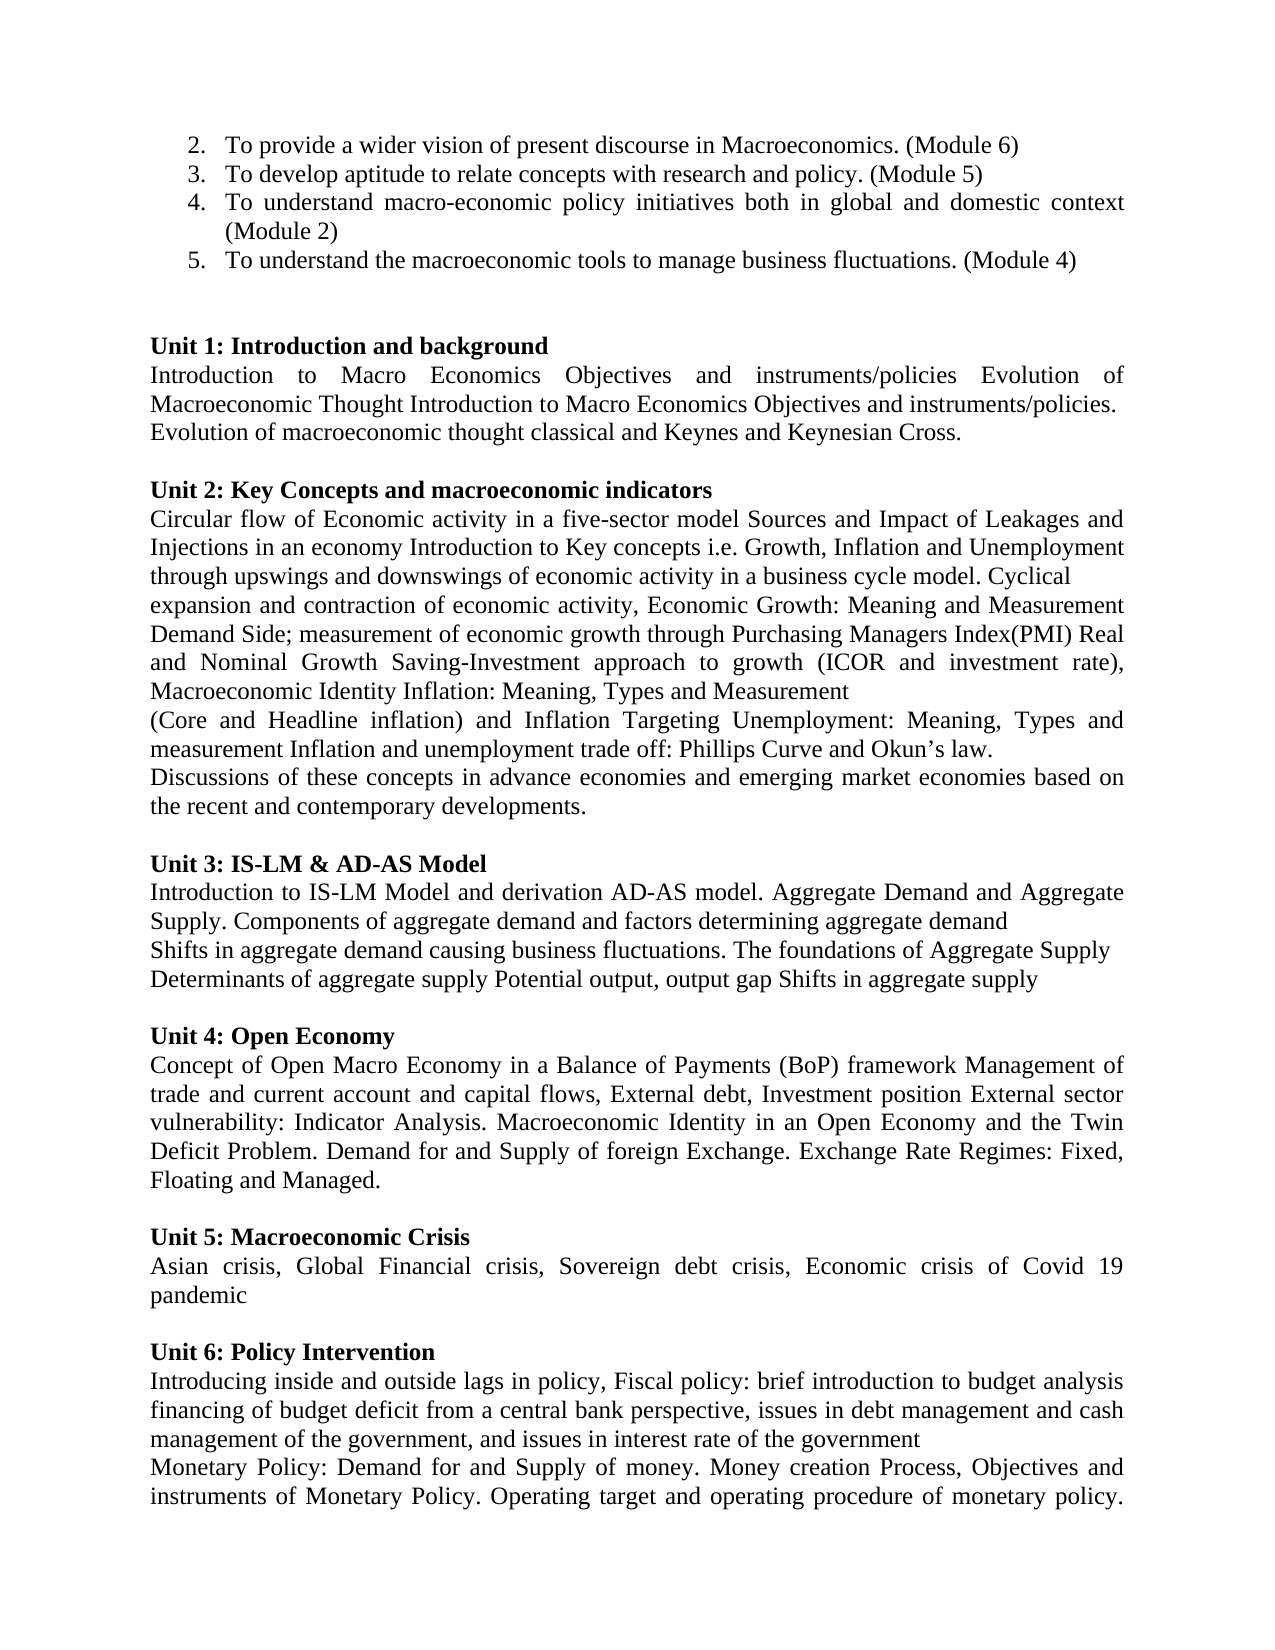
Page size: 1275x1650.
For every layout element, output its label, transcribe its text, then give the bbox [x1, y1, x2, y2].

text Circular flow of Economic activity in a five-sector model Sources and Impact of Leakages and Injections in an economy Introduction to Key concepts i.e. Growth, Inflation and Unemployment through upswings and downswings of economic activity in a business cycle model. Cyclical [150, 504, 1125, 590]
text Unit 1: Introduction and background [150, 331, 1125, 360]
text Asian crisis, Global Financial crisis, Sovereign debt crisis, Economic crisis of Covid 19 pandemic [150, 1251, 1125, 1309]
list To provide a wider vision of present discourse in Macroeconomics. (Module 6) [187, 130, 1125, 159]
text Introducing inside and outside lags in policy, Fiscal policy: brief introduction to budget analysis financing of budget deficit from a central bank perspective, issues in debt management and cash management of the government, and issues in interest rate of the government [150, 1366, 1125, 1452]
text Shifts in aggregate demand causing business fluctuations. The foundations of Aggregate Supply [150, 935, 1125, 964]
text (Core and Headline inflation) and Inflation Targeting Unemployment: Meaning, Types and measurement Inflation and unemployment trade off: Phillips Curve and Okun’s law. [150, 705, 1125, 762]
list To develop aptitude to relate concepts with research and policy. (Module 5) [187, 159, 1125, 187]
text Unit 6: Policy Intervention [150, 1337, 1125, 1366]
text Introduction to Macro Economics Objectives and instruments/policies Evolution of Macroeconomic Thought Introduction to Macro Economics Objectives and instruments/policies. [150, 360, 1125, 417]
text expansion and contraction of economic activity, Economic Growth: Meaning and Measurement Demand Side; measurement of economic growth through Purchasing Managers Index(PMI) Real and Nominal Growth Saving-Investment approach to growth (ICOR and investment rate), Macroeconomic Identity Inflation: Meaning, Types and Measurement [150, 590, 1125, 705]
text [150, 1452, 1125, 1510]
list To understand the macroeconomic tools to manage business fluctuations. (Module 4) [187, 245, 1125, 274]
text Determinants of aggregate supply Potential output, output gap Shifts in aggregate supply [150, 964, 1125, 992]
text Concept of Open Macro Economy in a Balance of Payments (BoP) framework Management of trade and current account and capital flows, External debt, Investment position External sector vulnerability: Indicator Analysis. Macroeconomic Identity in an Open Economy and the Twin Deficit Problem. Demand for and Supply of foreign Exchange. Exchange Rate Regimes: Fixed, Floating and Managed. [150, 1050, 1125, 1194]
text Introduction to IS-LM Model and derivation AD-AS model. Aggregate Demand and Aggregate Supply. Components of aggregate demand and factors determining aggregate demand [150, 877, 1125, 935]
text Discussions of these concepts in advance economies and emerging market economies based on the recent and contemporary developments. [150, 762, 1125, 820]
text Evolution of macroeconomic thought classical and Keynes and Keynesian Cross. [150, 417, 1125, 446]
text Unit 4: Open Economy [150, 1021, 1125, 1050]
text Unit 2: Key Concepts and macroeconomic indicators [150, 475, 1125, 504]
list To understand macro-economic policy initiatives both in global and domestic context (Module 2) [187, 187, 1125, 245]
text Unit 5: Macroeconomic Crisis [150, 1222, 1125, 1251]
text Unit 3: IS-LM & AD-AS Model [150, 849, 1125, 877]
